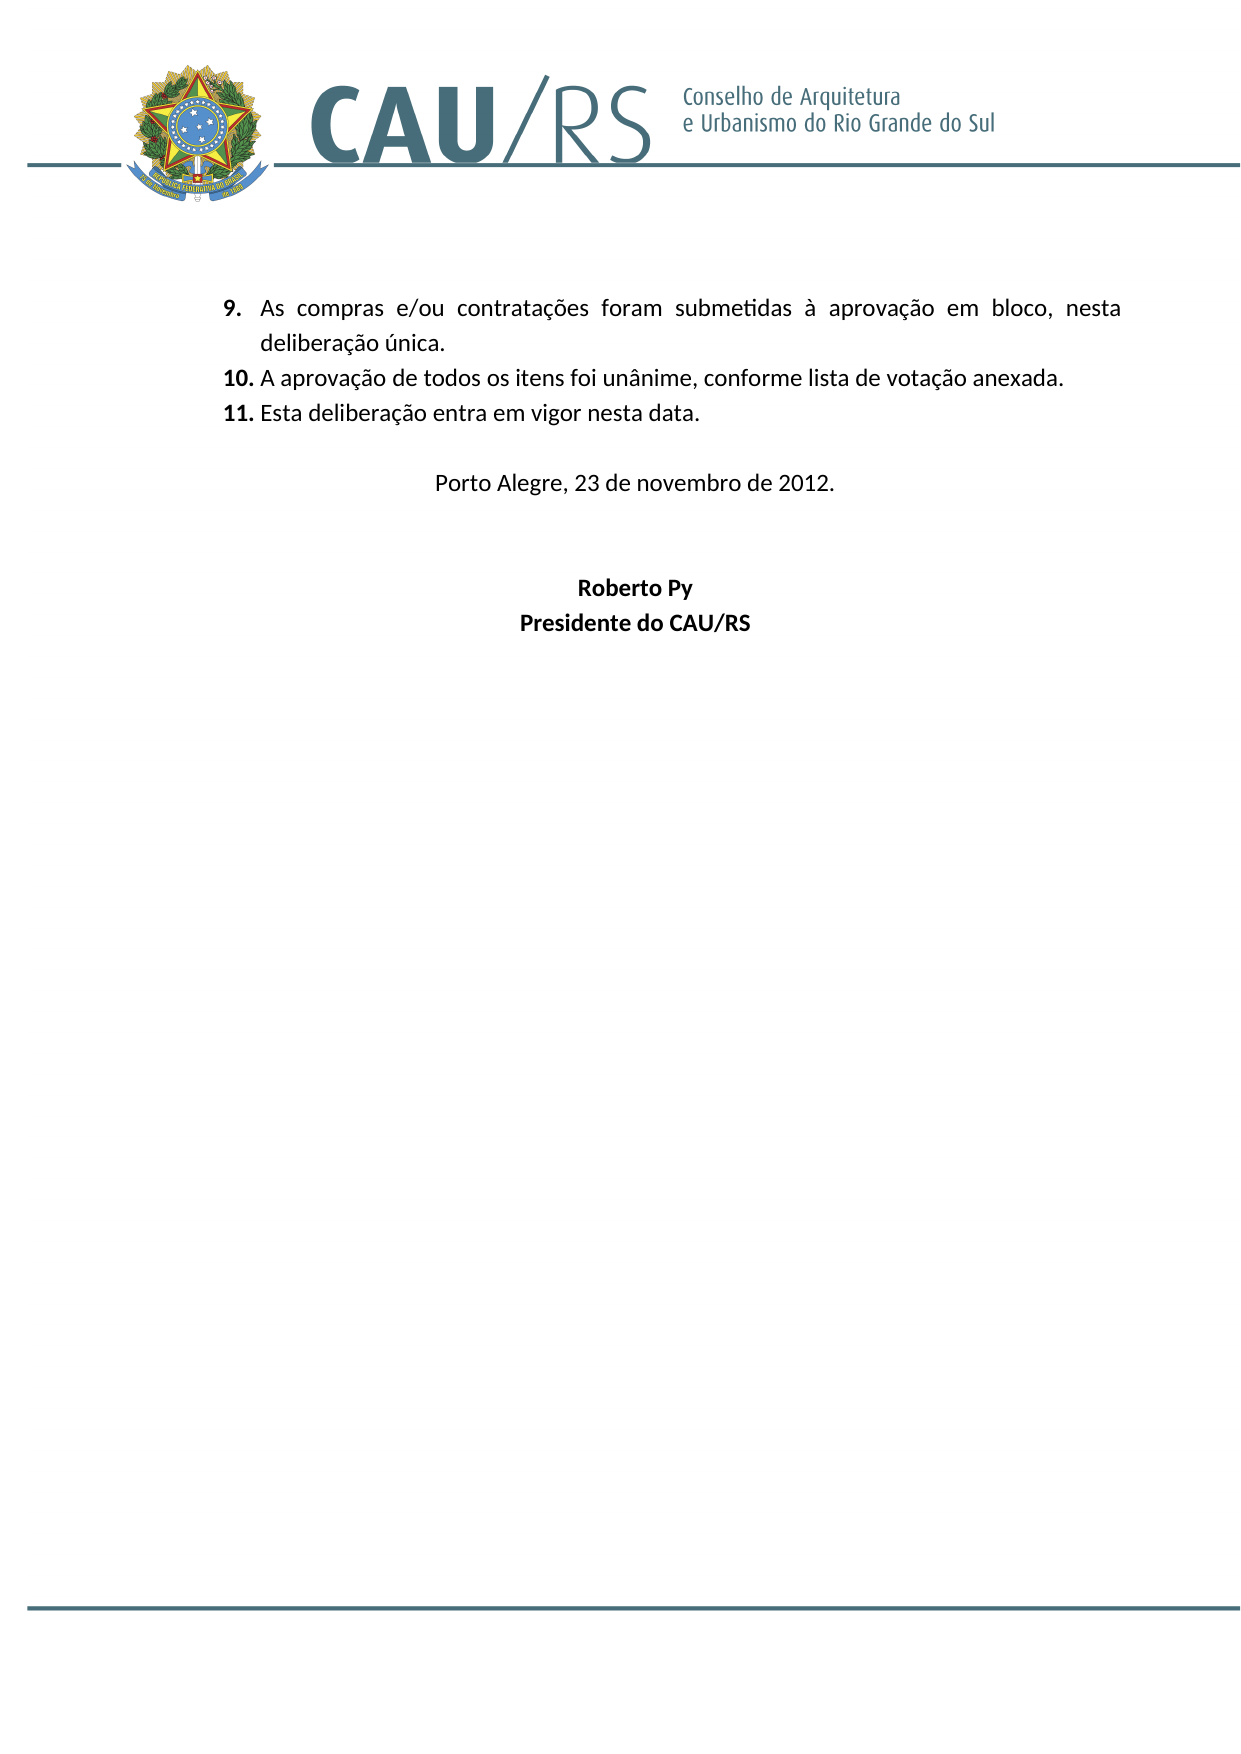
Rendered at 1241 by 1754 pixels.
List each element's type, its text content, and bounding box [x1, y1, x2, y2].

text Roberto Py [148, 572, 1123, 602]
list A aprovação de todos os itens foi unânime, conforme lista de votação anexada. [223, 362, 1123, 392]
list Esta deliberação entra em vigor nesta data. [223, 397, 1123, 427]
list As compras e/ou contratações foram submetidas à aprovação em bloco, nesta deliberação única. [223, 292, 1123, 357]
text Presidente do CAU/RS [148, 607, 1123, 637]
picture [27, 0, 1241, 1611]
text Porto Alegre, 23 de novembro de 2012. [148, 467, 1123, 497]
